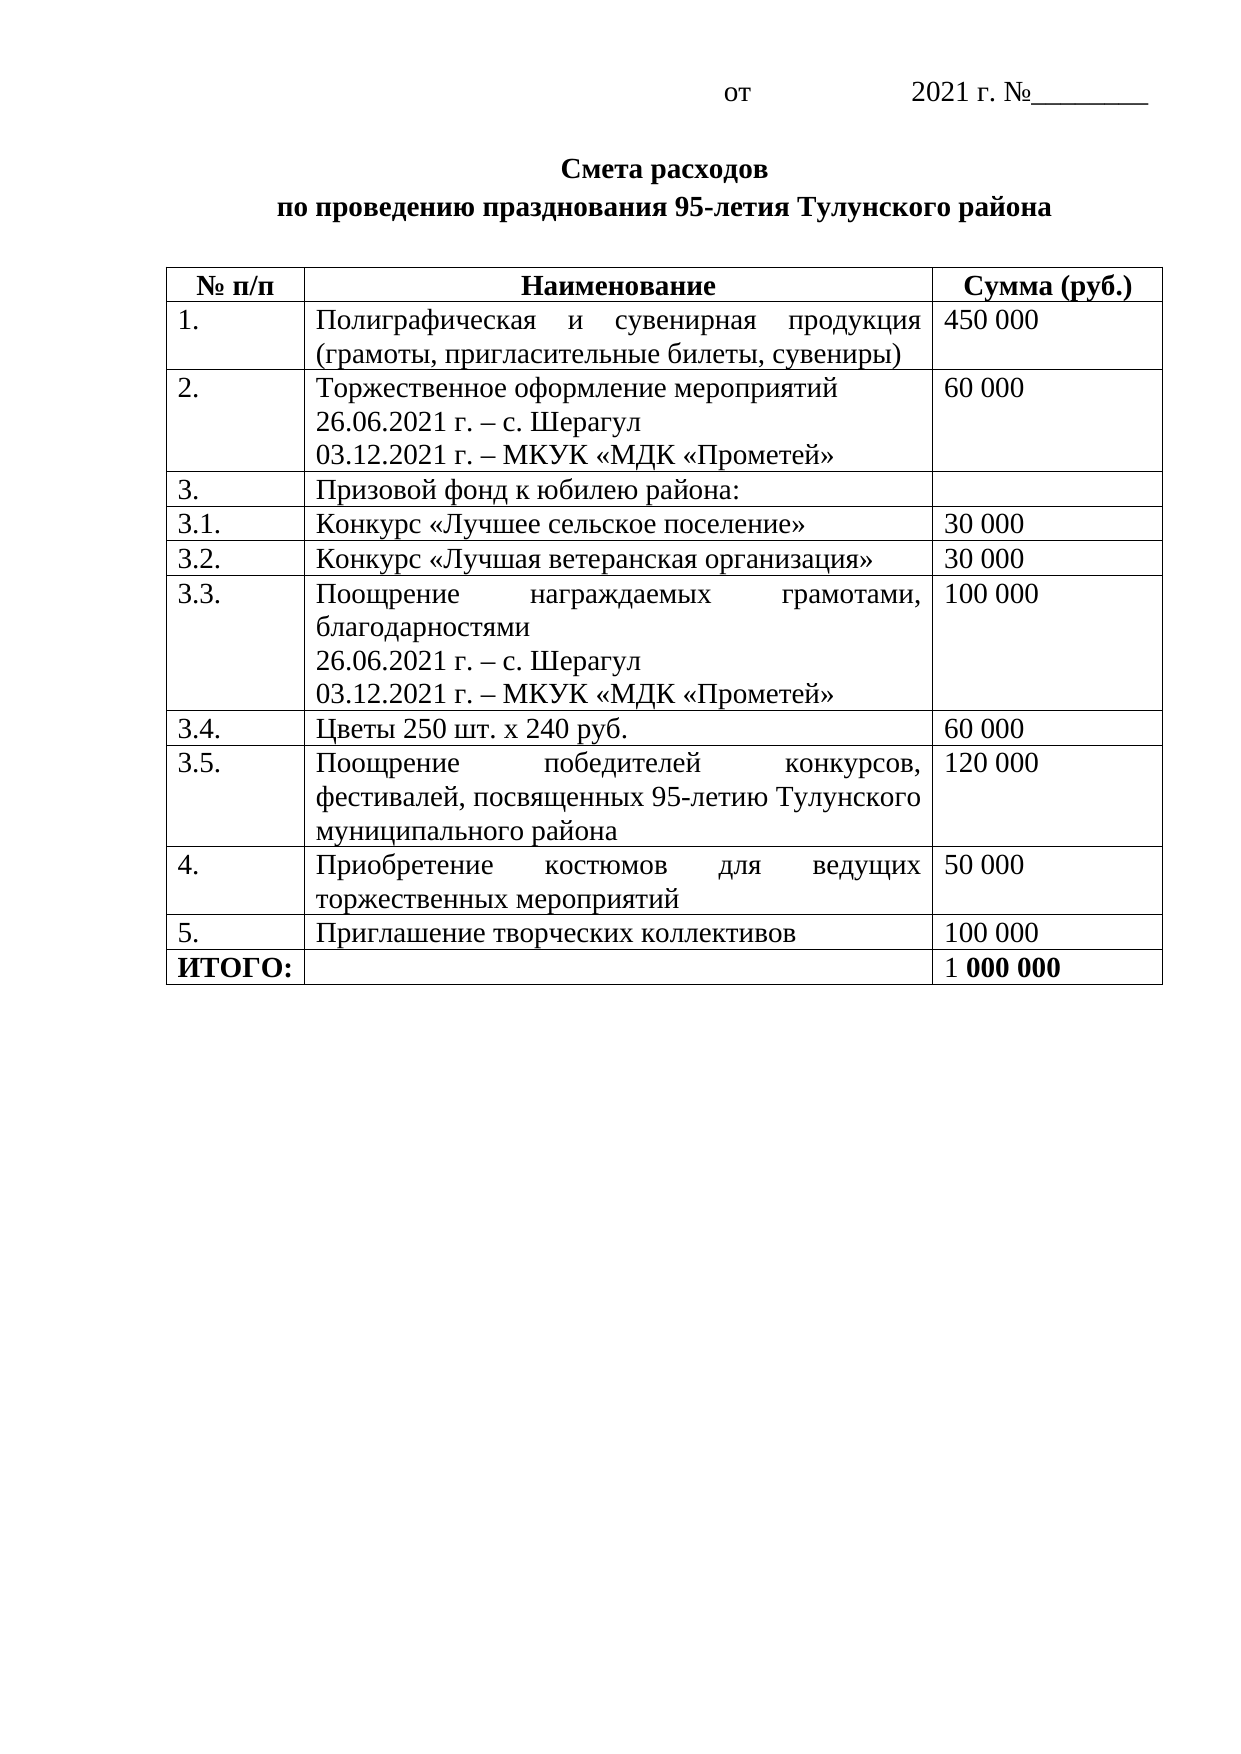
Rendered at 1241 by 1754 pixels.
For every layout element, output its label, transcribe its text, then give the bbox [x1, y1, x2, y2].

table_cell Конкурс «Лучшее сельское поселение» [305, 507, 932, 540]
table_cell 1. [167, 302, 304, 369]
table_cell 100 000 [933, 576, 1162, 710]
table_cell 60 000 [933, 711, 1162, 744]
table_cell [305, 950, 932, 983]
table_cell 4. [167, 847, 304, 914]
table_cell Полиграфическая и сувенирная продукция (грамоты, пригласительные билеты, сувениры) [305, 302, 932, 369]
table_cell 50 000 [933, 847, 1162, 914]
table_cell 3.2. [167, 541, 304, 575]
table_header № п/п [167, 268, 304, 301]
table_cell Поощрение награждаемых грамотами, благодарностями 26.06.2021 г. – с. Шерагул 03.12.2021 г. – МКУК «МДК «Прометей» [305, 576, 932, 710]
table_cell Цветы 250 шт. х 240 руб. [305, 711, 932, 744]
table_cell 100 000 [933, 915, 1162, 949]
table_cell Приглашение творческих коллективов [305, 915, 932, 949]
table_cell Приобретение костюмов для ведущих торжественных мероприятий [305, 847, 932, 914]
table_cell 450 000 [933, 302, 1162, 369]
table_cell 3.5. [167, 746, 304, 846]
table_cell 3.3. [167, 576, 304, 710]
text Смета расходов [177, 151, 1152, 184]
table_cell 3.4. [167, 711, 304, 744]
text от 2021 г. №________ [723, 74, 1152, 107]
table_cell 1 000 000 [933, 950, 1162, 983]
table_cell 30 000 [933, 507, 1162, 540]
table_cell [933, 472, 1162, 506]
table_cell 120 000 [933, 746, 1162, 846]
table_cell ИТОГО: [167, 950, 304, 983]
table_cell 5. [167, 915, 304, 949]
table_cell Поощрение победителей конкурсов, фестивалей, посвященных 95-летию Тулунского муниципального района [305, 746, 932, 846]
table_header Сумма (руб.) [933, 268, 1162, 301]
table_cell 3.1. [167, 507, 304, 540]
text по проведению празднования 95-летия Тулунского района [177, 189, 1152, 223]
table_cell 30 000 [933, 541, 1162, 575]
table_header Наименование [305, 268, 932, 301]
table_cell 2. [167, 370, 304, 471]
table_cell 60 000 [933, 370, 1162, 471]
table_cell Призовой фонд к юбилею района: [305, 472, 932, 506]
table_cell 3. [167, 472, 304, 506]
table_cell Конкурс «Лучшая ветеранская организация» [305, 541, 932, 575]
table_cell Торжественное оформление мероприятий 26.06.2021 г. – с. Шерагул 03.12.2021 г. – МКУК «МДК «Прометей» [305, 370, 932, 471]
